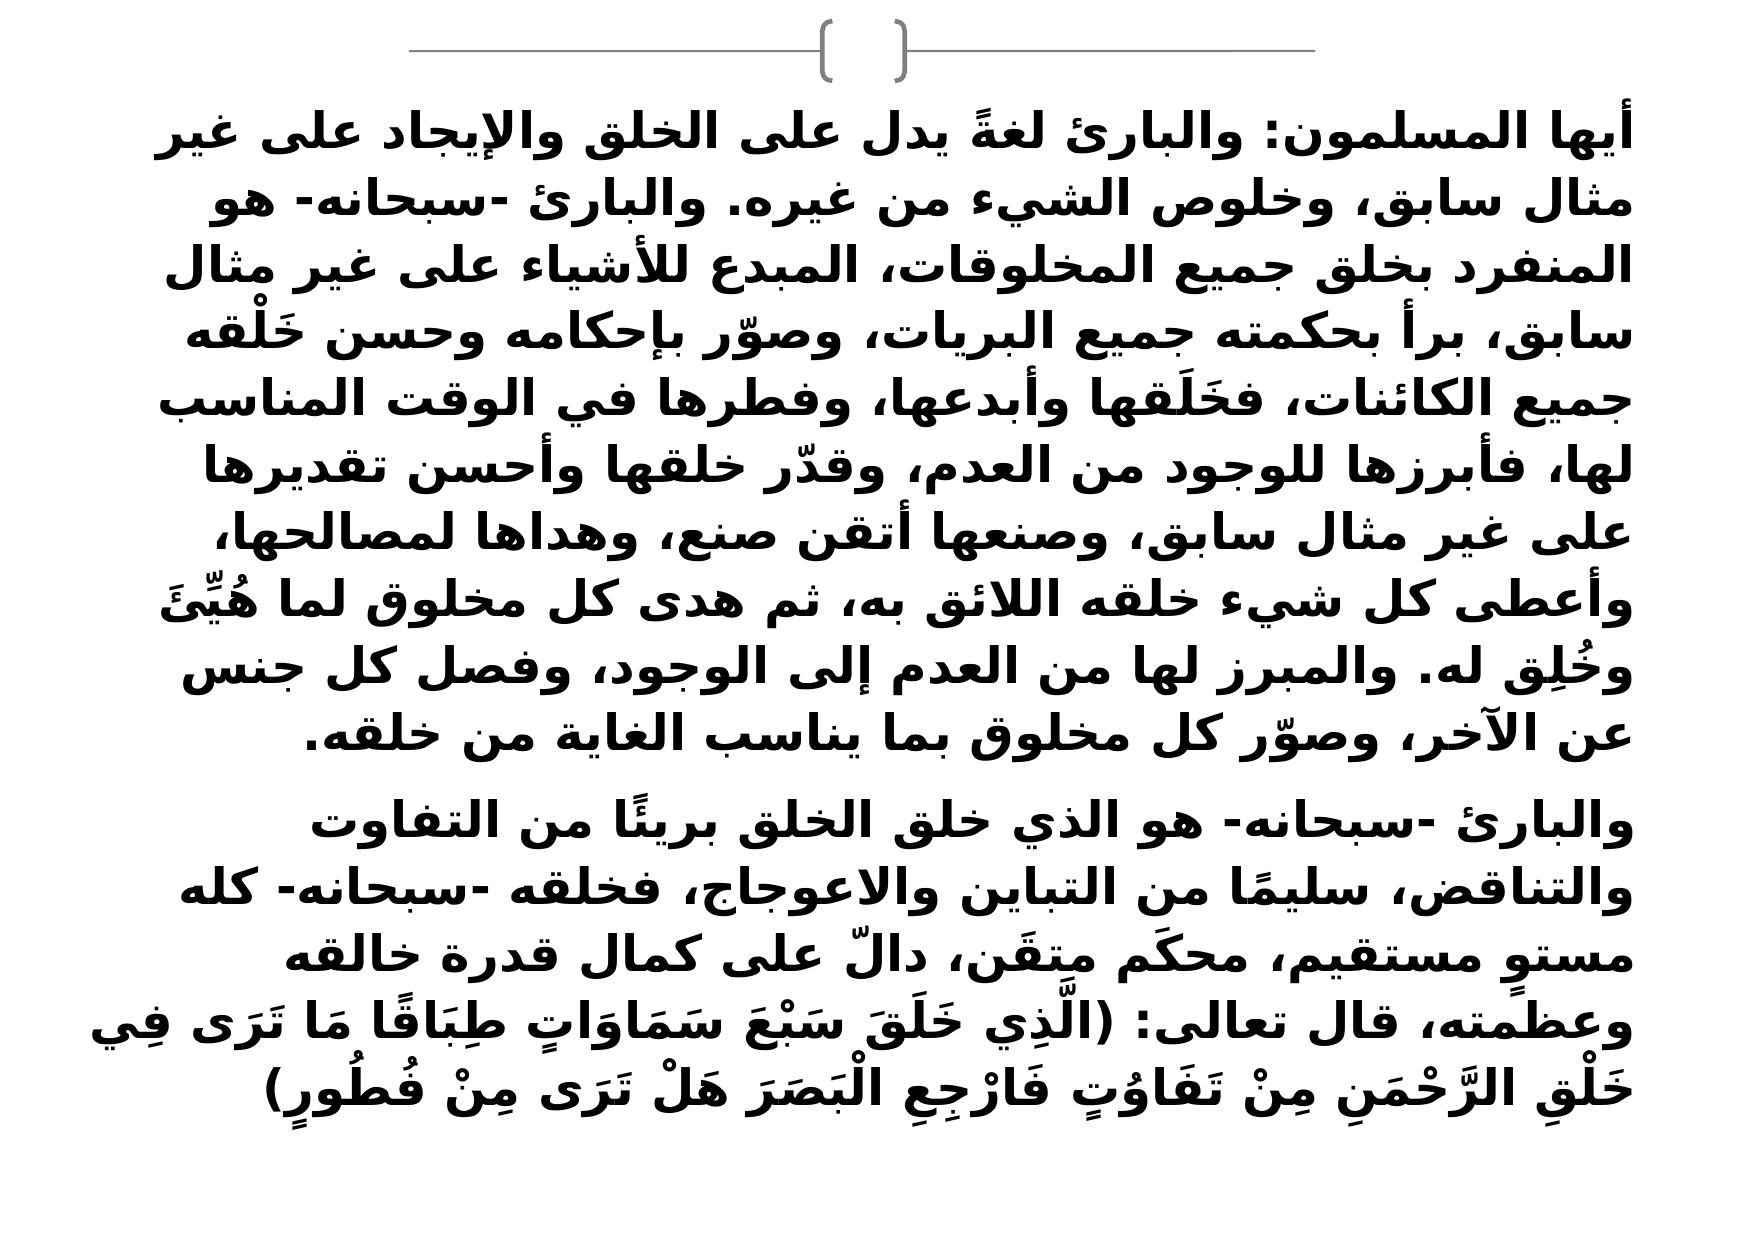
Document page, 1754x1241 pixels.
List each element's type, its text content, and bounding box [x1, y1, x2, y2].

text أيها المسلمون: والبارئ لغةً يدل على الخلق والإيجاد على غير مثال سابق، وخلوص الشيء من غيره. والبارئ -سبحانه- هو المنفرد بخلق جميع المخلوقات، المبدع للأشياء على غير مثال سابق، برأ بحكمته جميع البريات، وصوّر بإحكامه وحسن خَلْقه جميع الكائنات، فخَلَقها وأبدعها، وفطرها في الوقت المناسب لها، فأبرزها للوجود من العدم، وقدّر خلقها وأحسن تقديرها على غير مثال سابق، وصنعها أتقن صنع، وهداها لمصالحها، وأعطى كل شيء خلقه اللائق به، ثم هدى كل مخلوق لما هُيِّئَ وخُلِق له. والمبرز لها من العدم إلى الوجود، وفصل كل جنس عن الآخر، وصوّر كل مخلوق بما يناسب الغاية من خلقه. [89, 102, 1636, 762]
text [89, 791, 1636, 1117]
